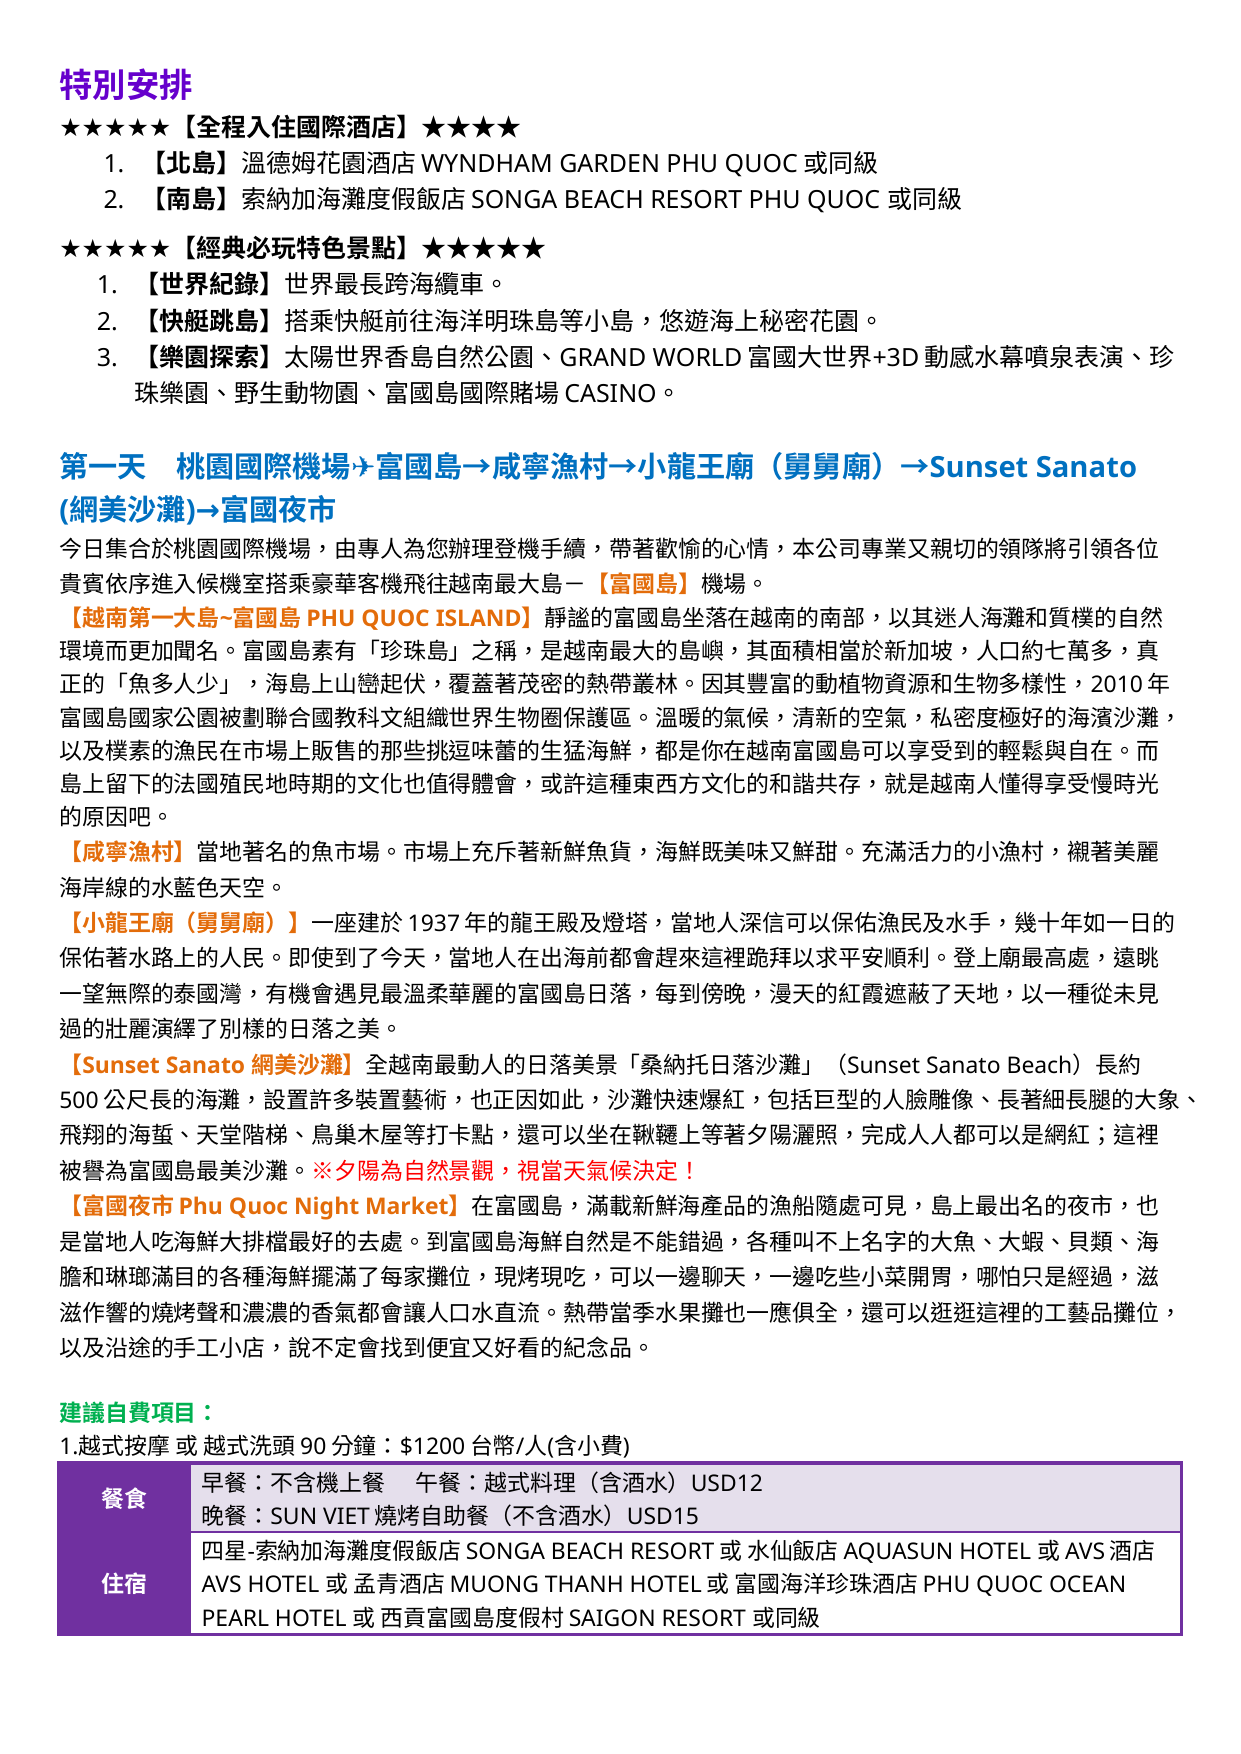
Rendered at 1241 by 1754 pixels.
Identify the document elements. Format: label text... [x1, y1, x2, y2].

text 1.越式按摩 或 越式洗頭 90分鐘：$1200台幣/人(含小費) [59, 1428, 1181, 1461]
text 【咸寧漁村】當地著名的魚市場。市場上充斥著新鮮魚貨，海鮮既美味又鮮甜。充滿活力的小漁村，襯著美麗海岸線的水藍色天空。 [59, 832, 1181, 903]
text 第一天 桃園國際機場✈富國島→咸寧漁村→小龍王廟（舅舅廟）→Sunset Sanato (網美沙灘)→富國夜市 [59, 444, 1181, 529]
text 特別安排 [59, 59, 1181, 107]
text 今日集合於桃園國際機場，由專人為您辦理登機手續，帶著歡愉的心情，本公司專業又親切的領隊將引領各位貴賓依序進入候機室搭乘豪華客機飛往越南最大島－【富國島】機場。 [59, 529, 1181, 599]
table_cell 四星-索納加海灘度假飯店SONGA BEACH RESORT或 水仙飯店AQUASUN HOTEL 或 AVS酒店 AVS HOTEL 或 孟青酒店MUONG THANH HOTEL或 富國海洋珍珠酒店PHU QUOC OCEAN PEARL HOTEL 或 西貢富國島度假村SAIGON RESORT 或同級 [191, 1533, 1180, 1633]
table_header 餐食 [61, 1465, 189, 1531]
list 【北島】溫德姆花園酒店WYNDHAM GARDEN PHU QUOC或同級 [103, 143, 1181, 180]
list 【世界紀錄】世界最長跨海纜車。 [97, 265, 1181, 301]
list 【快艇跳島】搭乘快艇前往海洋明珠島等小島，悠遊海上秘密花園。 [97, 301, 1181, 337]
text 【富國夜市Phu Quoc Night Market】在富國島，滿載新鮮海產品的漁船隨處可見，島上最出名的夜市，也是當地人吃海鮮大排檔最好的去處。到富國島海鮮自然是不能錯過，各種叫不上名字的大魚、大蝦、貝類、海膽和琳瑯滿目的各種海鮮擺滿了每家攤位，現烤現吃，可以一邊聊天，一邊吃些小菜開胃，哪怕只是經過，滋滋作響的燒烤聲和濃濃的香氣都會讓人口水直流。熱帶當季水果攤也一應俱全，還可以逛逛這裡的工藝品攤位，以及沿途的手工小店，說不定會找到便宜又好看的紀念品。 [59, 1186, 1181, 1363]
text 建議自費項目： [59, 1363, 1181, 1428]
text 【小龍王廟（舅舅廟）】一座建於1937年的龍王殿及燈塔，當地人深信可以保佑漁民及水手，幾十年如一日的保佑著水路上的人民。即使到了今天，當地人在出海前都會趕來這裡跪拜以求平安順利。登上廟最高處，遠眺一望無際的泰國灣，有機會遇見最溫柔華麗的富國島日落，每到傍晚，漫天的紅霞遮蔽了天地，以一種從未見過的壯麗演繹了別樣的日落之美。 [59, 903, 1181, 1045]
text 【越南第一大島~富國島PHU QUOC ISLAND】靜謐的富國島坐落在越南的南部，以其迷人海灘和質樸的自然環境而更加聞名。富國島素有「珍珠島」之稱，是越南最大的島嶼，其面積相當於新加坡，人口約七萬多，真正的「魚多人少」，海島上山巒起伏，覆蓋著茂密的熱帶叢林。因其豐富的動植物資源和生物多樣性，2010年富國島國家公園被劃聯合國教科文組織世界生物圈保護區。溫暖的氣候，清新的空氣，私密度極好的海濱沙灘，以及樸素的漁民在市場上販售的那些挑逗味蕾的生猛海鮮，都是你在越南富國島可以享受到的輕鬆與自在。而島上留下的法國殖民地時期的文化也值得體會，或許這種東西方文化的和諧共存，就是越南人懂得享受慢時光的原因吧。 [59, 599, 1181, 832]
text ★★★★★【經典必玩特色景點】★★★★★ [59, 228, 1181, 265]
text 【Sunset Sanato 網美沙灘】全越南最動人的日落美景「桑納托日落沙灘」（Sunset Sanato Beach）長約500公尺長的海灘，設置許多裝置藝術，也正因如此，沙灘快速爆紅，包括巨型的人臉雕像、長著細長腿的大象、飛翔的海蜇、天堂階梯、鳥巢木屋等打卡點，還可以坐在鞦韆上等著夕陽灑照，完成人人都可以是網紅；這裡被譽為富國島最美沙灘。※夕陽為自然景觀，視當天氣候決定！ [59, 1045, 1181, 1186]
table_cell 住宿 [61, 1533, 189, 1633]
text ★★★★★【全程入住國際酒店】★★★★ [59, 107, 1181, 143]
list 【南島】索納加海灘度假飯店SONGA BEACH RESORT PHU QUOC 或同級 [103, 180, 1181, 216]
table_header 早餐：不含機上餐 午餐：越式料理（含酒水）USD12 晚餐：SUN VIET燒烤自助餐（不含酒水）USD15 [191, 1465, 1180, 1531]
list 【樂園探索】太陽世界香島自然公園、GRAND WORLD富國大世界+3D動感水幕噴泉表演、珍珠樂園、野生動物園、富國島國際賭場CASINO。 [97, 337, 1181, 410]
